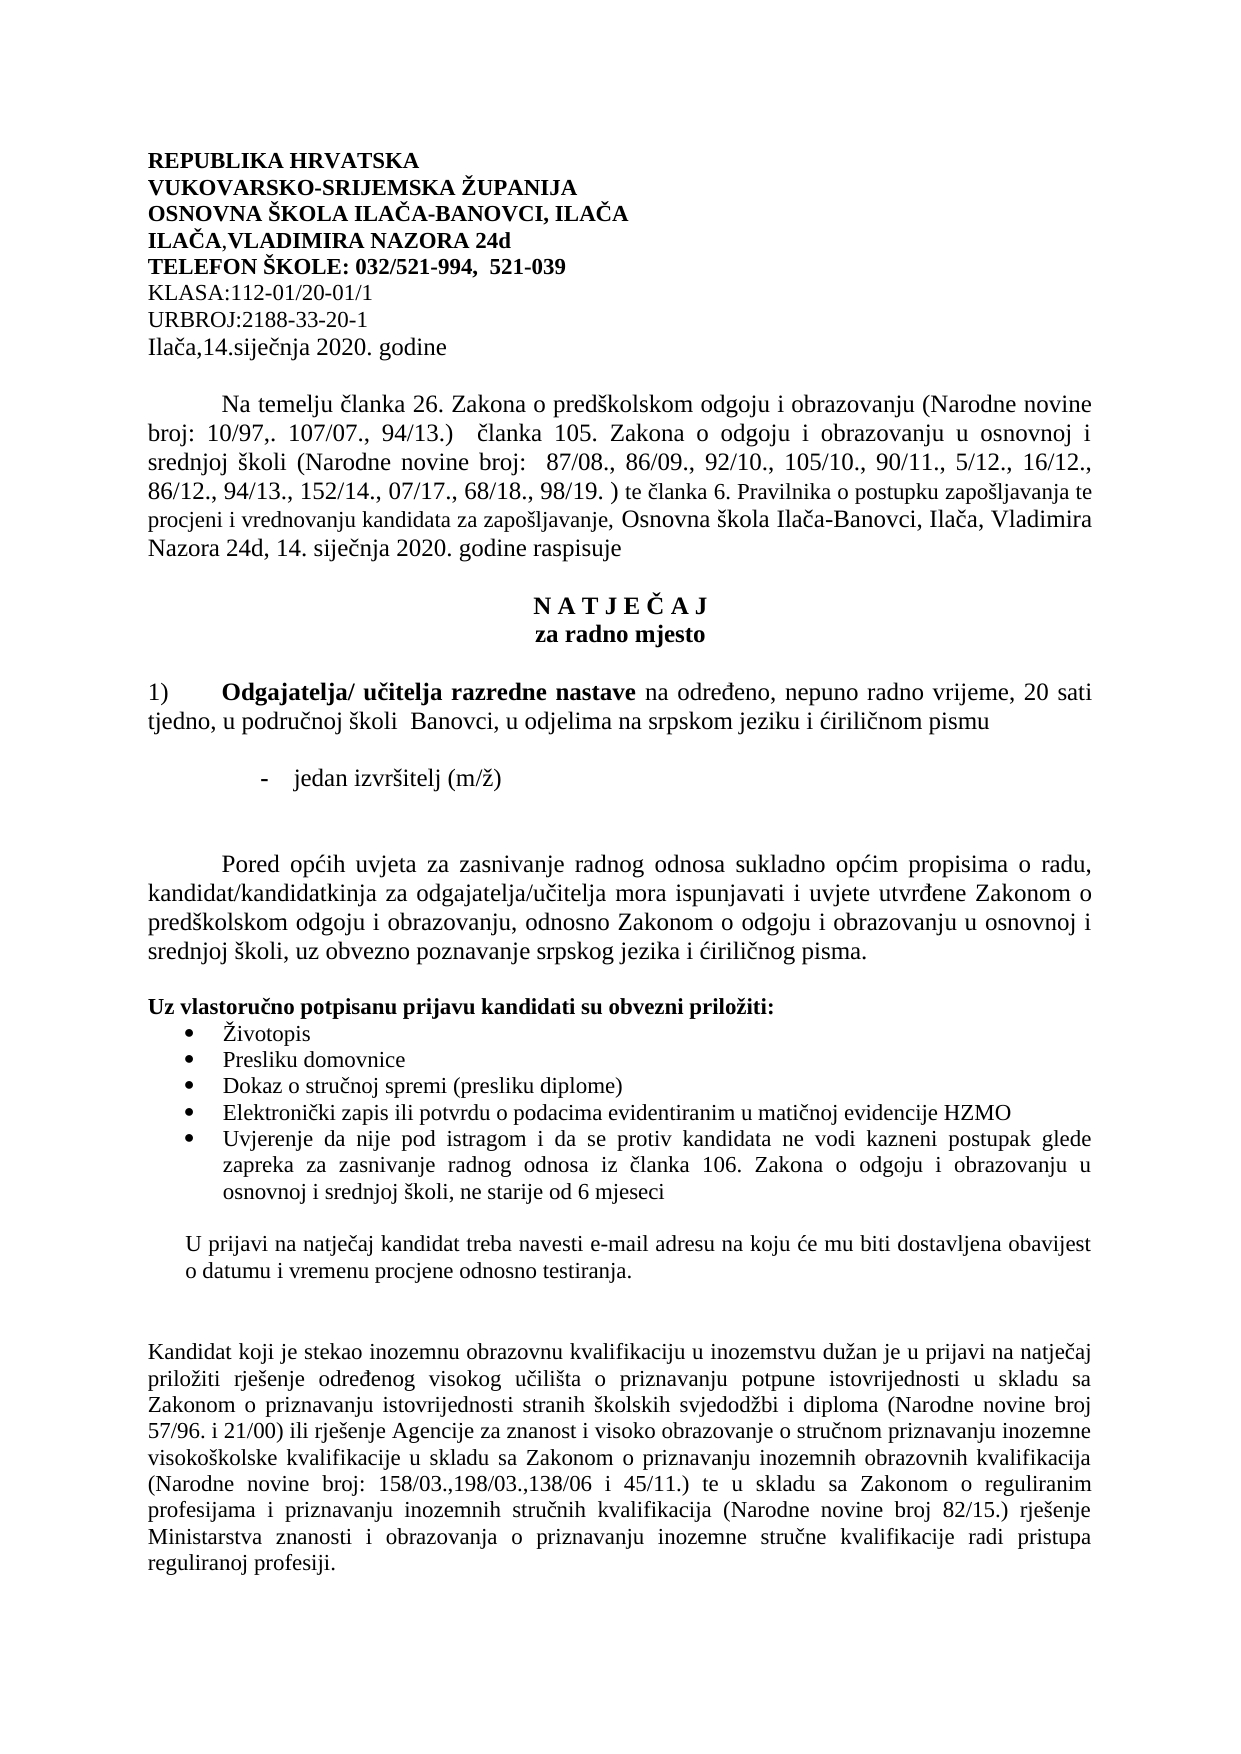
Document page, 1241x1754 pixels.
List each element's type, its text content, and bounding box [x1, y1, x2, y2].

text Na temelju članka 26. Zakona o predškolskom odgoju i obrazovanju (Narodne novine broj: 10/97,. 107/07., 94/13.) članka 105. Zakona o odgoju i obrazovanju u osnovnoj i srednjoj školi (Narodne novine broj: 87/08., 86/09., 92/10., 105/10., 90/11., 5/12., 16/12., 86/12., 94/13., 152/14., 07/17., 68/18., 98/19. ) te članka 6. Pravilnika o postupku zapošljavanja te procjeni i vrednovanju kandidata za zapošljavanje, Osnovna škola Ilača-Banovci, Ilača, Vladimira Nazora 24d, 14. siječnja 2020. godine raspisuje [148, 389, 1093, 562]
text - jedan izvršitelj (m/ž) [185, 763, 1093, 792]
text TELEFON ŠKOLE: 032/521-994, 521-039 [148, 253, 1093, 279]
list Uvjerenje da nije pod istragom i da se protiv kandidata ne vodi kazneni postupak glede zapreka za zasnivanje radnog odnosa iz članka 106. Zakona o odgoju i obrazovanju u osnovnoj i srednjoj školi, ne starije od 6 mjeseci [185, 1125, 1093, 1204]
list Elektronički zapis ili potvrdu o podacima evidentiranim u matičnoj evidencije HZMO [185, 1099, 1093, 1125]
text N A T J E Č A J [148, 591, 1093, 619]
list Dokaz o stručnoj spremi (presliku diplome) [185, 1072, 1093, 1099]
text Kandidat koji je stekao inozemnu obrazovnu kvalifikaciju u inozemstvu dužan je u prijavi na natječaj priložiti rješenje određenog visokog učilišta o priznavanju potpune istovrijednosti u skladu sa Zakonom o priznavanju istovrijednosti stranih školskih svjedodžbi i diploma (Narodne novine broj 57/96. i 21/00) ili rješenje Agencije za znanost i visoko obrazovanje o stručnom priznavanju inozemne visokoškolske kvalifikacije u skladu sa Zakonom o priznavanju inozemnih obrazovnih kvalifikacija (Narodne novine broj: 158/03.,198/03.,138/06 i 45/11.) te u skladu sa Zakonom o reguliranim profesijama i priznavanju inozemnih stručnih kvalifikacija (Narodne novine broj 82/15.) rješenje Ministarstva znanosti i obrazovanja o priznavanju inozemne stručne kvalifikacije radi pristupa reguliranoj profesiji. [148, 1338, 1093, 1576]
text Pored općih uvjeta za zasnivanje radnog odnosa sukladno općim propisima o radu, kandidat/kandidatkinja za odgajatelja/učitelja mora ispunjavati i uvjete utvrđene Zakonom o predškolskom odgoju i obrazovanju, odnosno Zakonom o odgoju i obrazovanju u osnovnoj i srednjoj školi, uz obvezno poznavanje srpskog jezika i ćiriličnog pisma. [148, 849, 1093, 964]
text Ilača,14.siječnja 2020. godine [148, 332, 1093, 361]
text Uz vlastoručno potpisanu prijavu kandidati su obvezni priložiti: [148, 993, 1093, 1020]
text ILAČA,VLADIMIRA NAZORA 24d [148, 227, 1093, 253]
text KLASA:112-01/20-01/1 [148, 279, 1093, 306]
text U prijavi na natječaj kandidat treba navesti e-mail adresu na koju će mu biti dostavljena obavijest o datumu i vremenu procjene odnosno testiranja. [185, 1231, 1093, 1283]
text REPUBLIKA HRVATSKA [148, 148, 1093, 174]
text VUKOVARSKO-SRIJEMSKA ŽUPANIJA [148, 174, 1093, 200]
text 1) Odgajatelja/ učitelja razredne nastave na određeno, nepuno radno vrijeme, 20 sati tjedno, u područnoj školi Banovci, u odjelima na srpskom jeziku i ćiriličnom pismu [148, 677, 1093, 734]
list Presliku domovnice [185, 1046, 1093, 1072]
text za radno mjesto [148, 619, 1093, 648]
list Životopis [185, 1020, 1093, 1046]
text URBROJ:2188-33-20-1 [148, 306, 1093, 332]
text OSNOVNA ŠKOLA ILAČA-BANOVCI, ILAČA [148, 200, 1093, 227]
